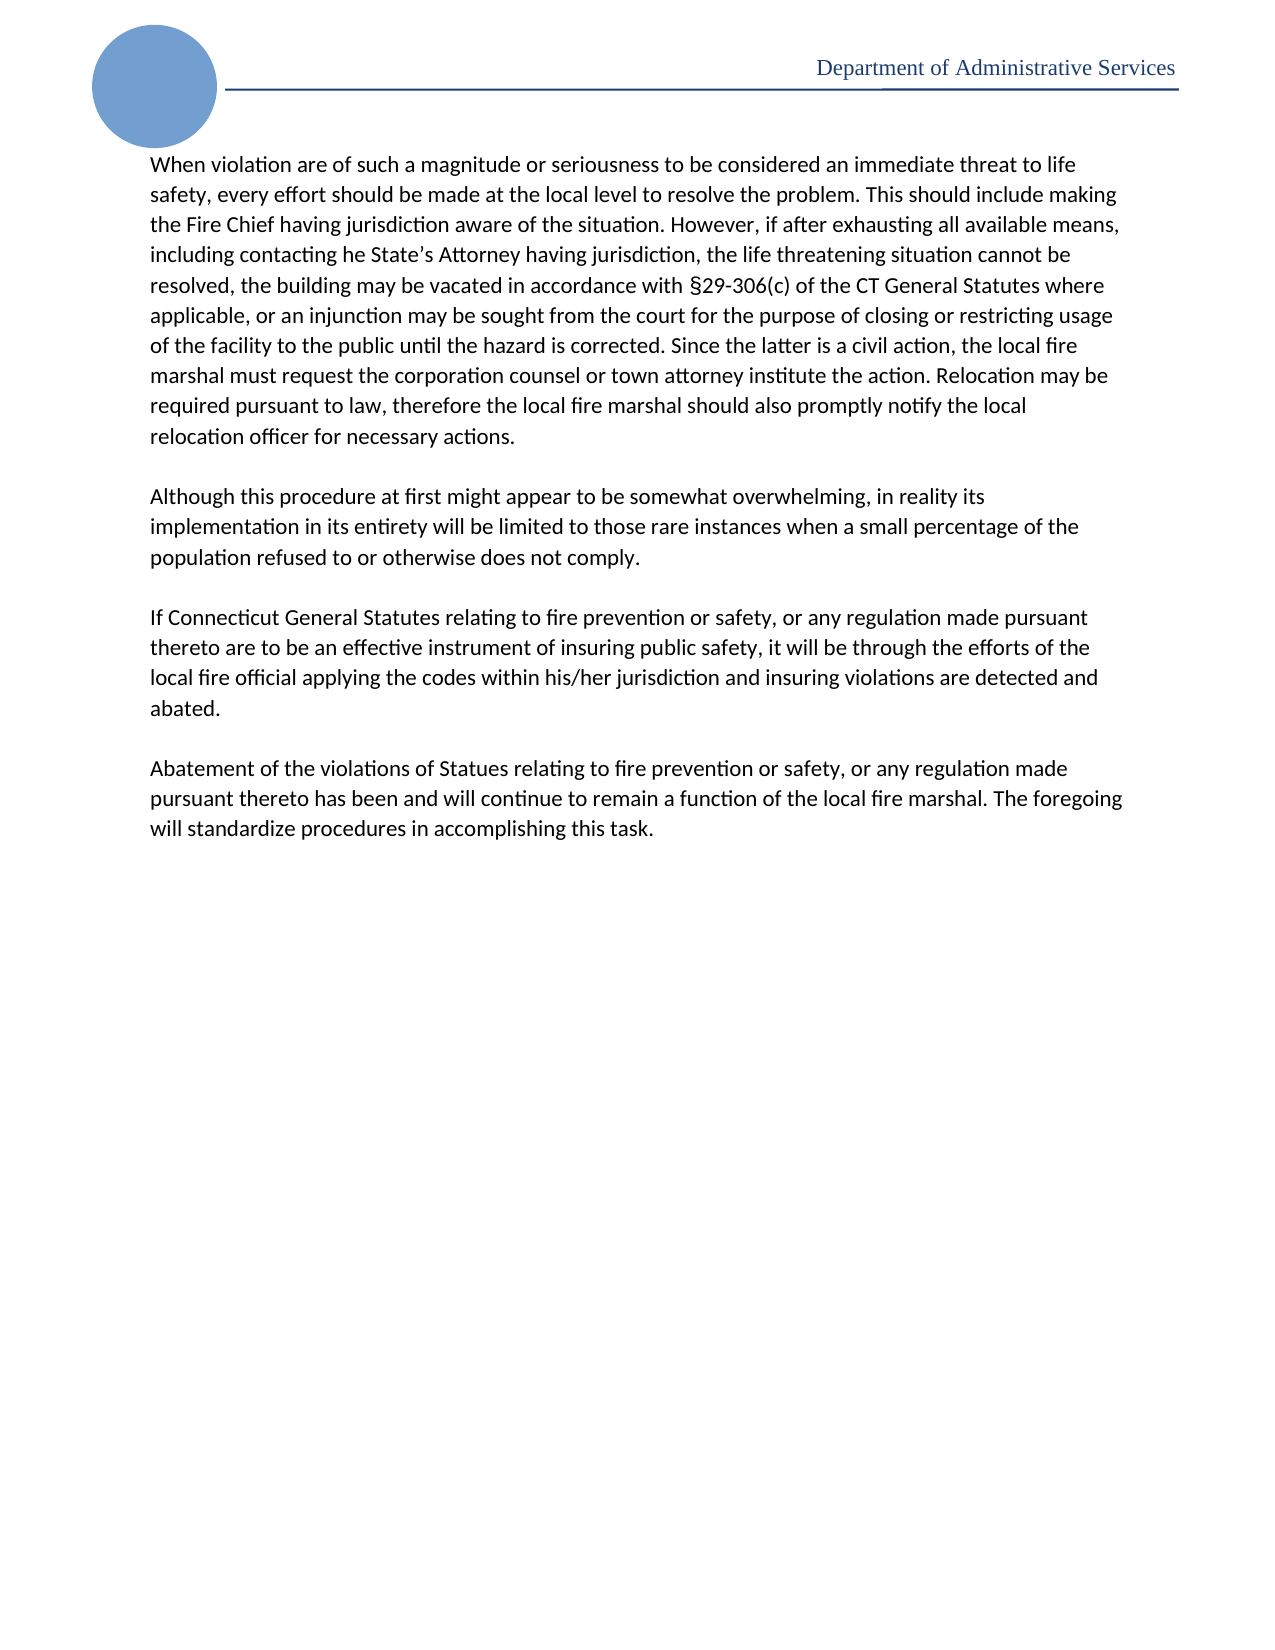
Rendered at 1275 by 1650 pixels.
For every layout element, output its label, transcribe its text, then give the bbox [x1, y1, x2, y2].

text Although this procedure at first might appear to be somewhat overwhelming, in reality its implementation in its entirety will be limited to those rare instances when a small percentage of the population refused to or otherwise does not comply. [150, 482, 1125, 571]
text When violation are of such a magnitude or seriousness to be considered an immediate threat to life safety, every effort should be made at the local level to resolve the problem. This should include making the Fire Chief having jurisdiction aware of the situation. However, if after exhausting all available means, including contacting he State’s Attorney having jurisdiction, the life threatening situation cannot be resolved, the building may be vacated in accordance with §29-306(c) of the CT General Statutes where applicable, or an injunction may be sought from the court for the purpose of closing or restricting usage of the facility to the public until the hazard is corrected. Since the latter is a civil action, the local fire marshal must request the corporation counsel or town attorney institute the action. Relocation may be required pursuant to law, therefore the local fire marshal should also promptly notify the local relocation officer for necessary actions. [150, 150, 1125, 450]
text If Connecticut General Statutes relating to fire prevention or safety, or any regulation made pursuant thereto are to be an effective instrument of insuring public safety, it will be through the efforts of the local fire official applying the codes within his/her jurisdiction and insuring violations are detected and abated. [150, 603, 1125, 722]
text Abatement of the violations of Statues relating to fire prevention or safety, or any regulation made pursuant thereto has been and will continue to remain a function of the local fire marshal. The foregoing will standardize procedures in accomplishing this task. [150, 754, 1125, 843]
